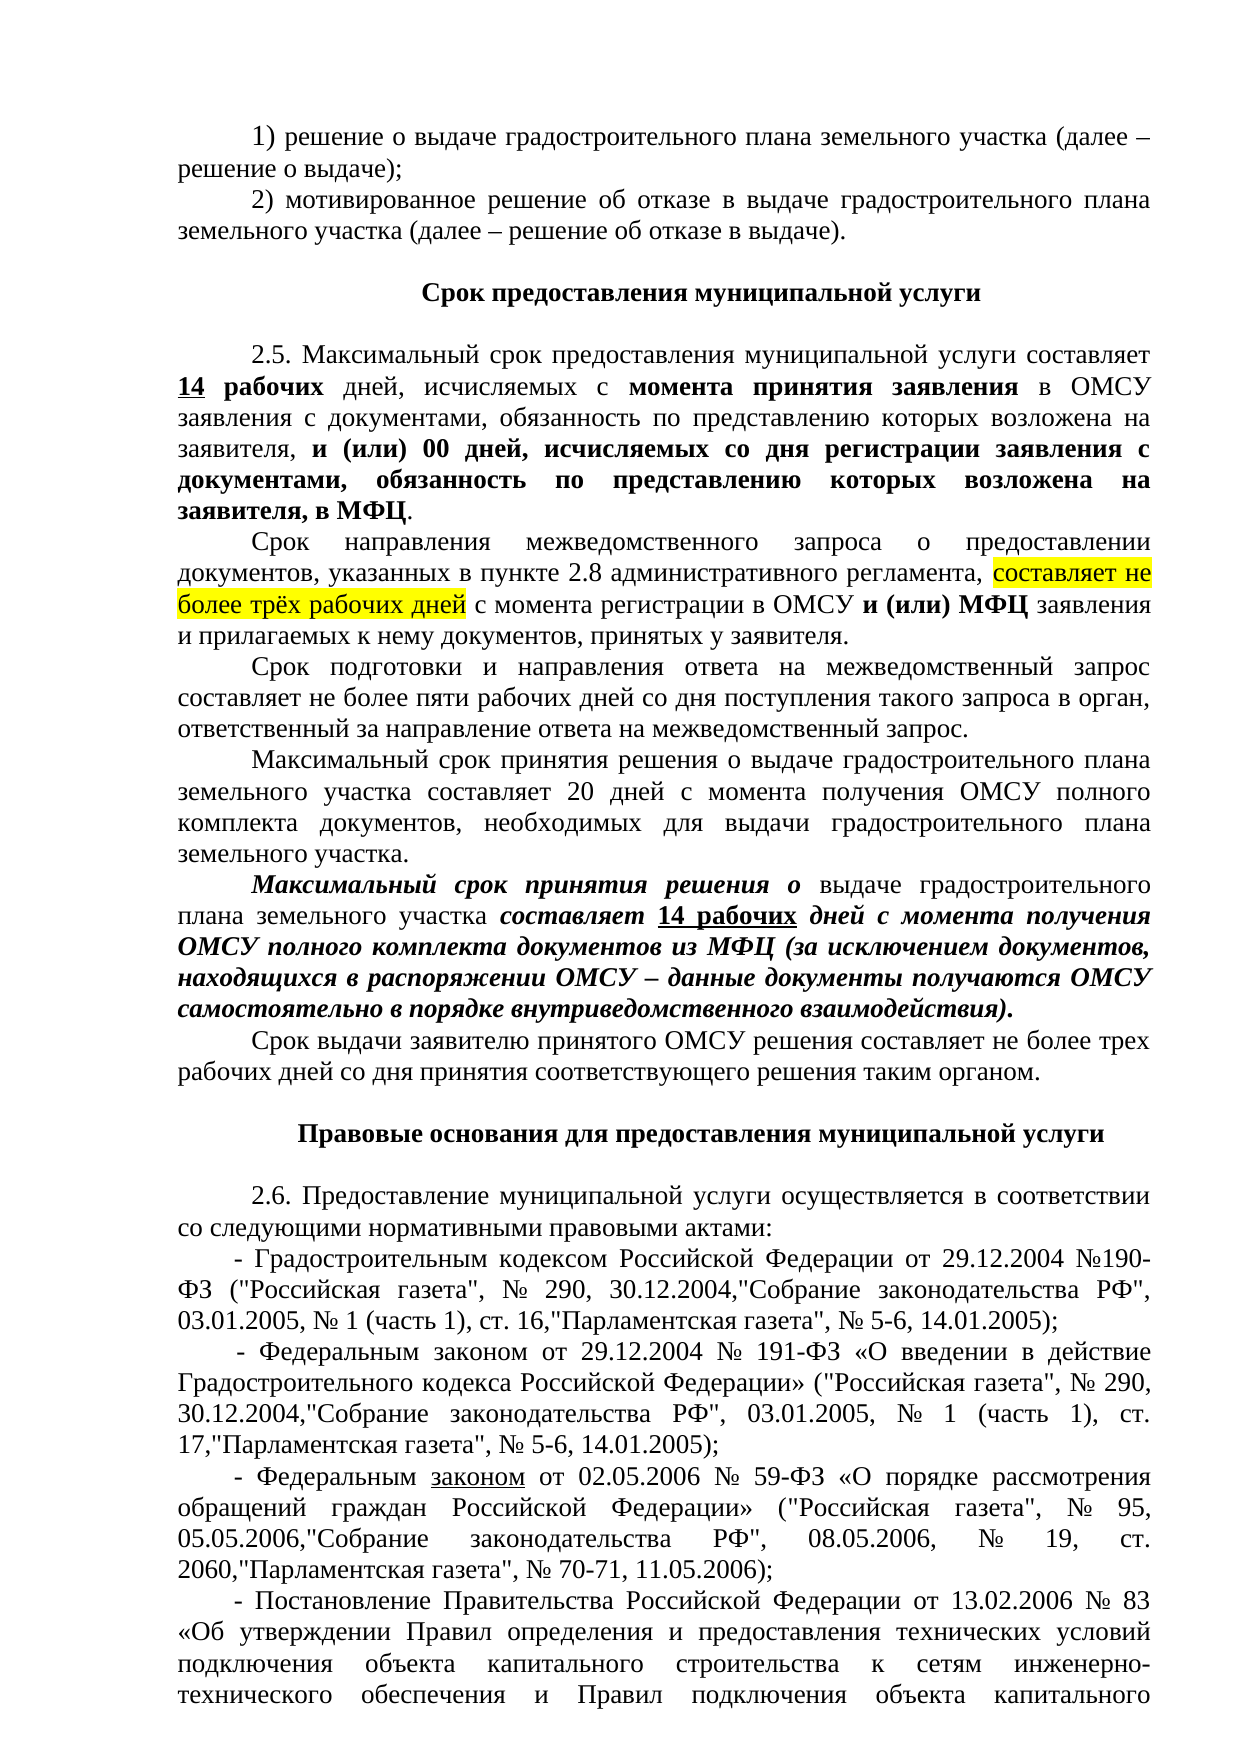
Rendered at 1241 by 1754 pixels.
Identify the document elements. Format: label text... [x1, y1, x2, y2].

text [177, 1584, 1152, 1709]
text - Федеральным законом от 29.12.2004 № 191-ФЗ «О введении в действие Градостроительного кодекса Российской Федерации» ("Российская газета", № 290, 30.12.2004,"Собрание законодательства РФ", 03.01.2005, № 1 (часть 1), ст. 17,"Парламентская газета", № 5-6, 14.01.2005); [177, 1335, 1152, 1460]
text 1) решение о выдаче градостроительного плана земельного участка (далее – решение о выдаче); [177, 118, 1152, 183]
text Срок направления межведомственного запроса о предоставлении документов, указанных в пункте 2.8 административного регламента, составляет не более трёх рабочих дней с момента регистрации в ОМСУ и (или) МФЦ заявления и прилагаемых к нему документов, принятых у заявителя. [177, 525, 1152, 650]
text Срок выдачи заявителю принятого ОМСУ решения составляет не более трех рабочих дней со дня принятия соответствующего решения таким органом. [177, 1024, 1152, 1086]
text Правовые основания для предоставления муниципальной услуги [177, 1117, 1152, 1148]
text Срок предоставления муниципальной услуги [177, 276, 1152, 307]
text 2.5. Максимальный срок предоставления муниципальной услуги составляет 14 рабочих дней, исчисляемых с момента принятия заявления в ОМСУ заявления с документами, обязанность по представлению которых возложена на заявителя, и (или) 00 дней, исчисляемых со дня регистрации заявления с документами, обязанность по представлению которых возложена на заявителя, в МФЦ. [177, 338, 1152, 525]
list Максимальный срок принятия решения о выдаче градостроительного плана земельного участка составляет 20 дней с момента получения ОМСУ полного комплекта документов, необходимых для выдачи градостроительного плана земельного участка. [177, 743, 1152, 868]
text 2) мотивированное решение об отказе в выдаче градостроительного плана земельного участка (далее – решение об отказе в выдаче). [177, 183, 1152, 245]
text Срок подготовки и направления ответа на межведомственный запрос составляет не более пяти рабочих дней со дня поступления такого запроса в орган, ответственный за направление ответа на межведомственный запрос. [177, 650, 1152, 743]
text - Федеральным законом от 02.05.2006 № 59-ФЗ «О порядке рассмотрения обращений граждан Российской Федерации» ("Российская газета", № 95, 05.05.2006,"Собрание законодательства РФ", 08.05.2006, № 19, ст. 2060,"Парламентская газета", № 70-71, 11.05.2006); [177, 1460, 1152, 1584]
text - Градостроительным кодексом Российской Федерации от 29.12.2004 №190-ФЗ ("Российская газета", № 290, 30.12.2004,"Собрание законодательства РФ", 03.01.2005, № 1 (часть 1), ст. 16,"Парламентская газета", № 5-6, 14.01.2005); [177, 1242, 1152, 1335]
text Максимальный срок принятия решения о выдаче градостроительного плана земельного участка составляет 14 рабочих дней с момента получения ОМСУ полного комплекта документов из МФЦ (за исключением документов, находящихся в распоряжении ОМСУ – данные документы получаются ОМСУ самостоятельно в порядке внутриведомственного взаимодействия). [177, 868, 1152, 1024]
text 2.6. Предоставление муниципальной услуги осуществляется в соответствии со следующими нормативными правовыми актами: [177, 1179, 1152, 1242]
